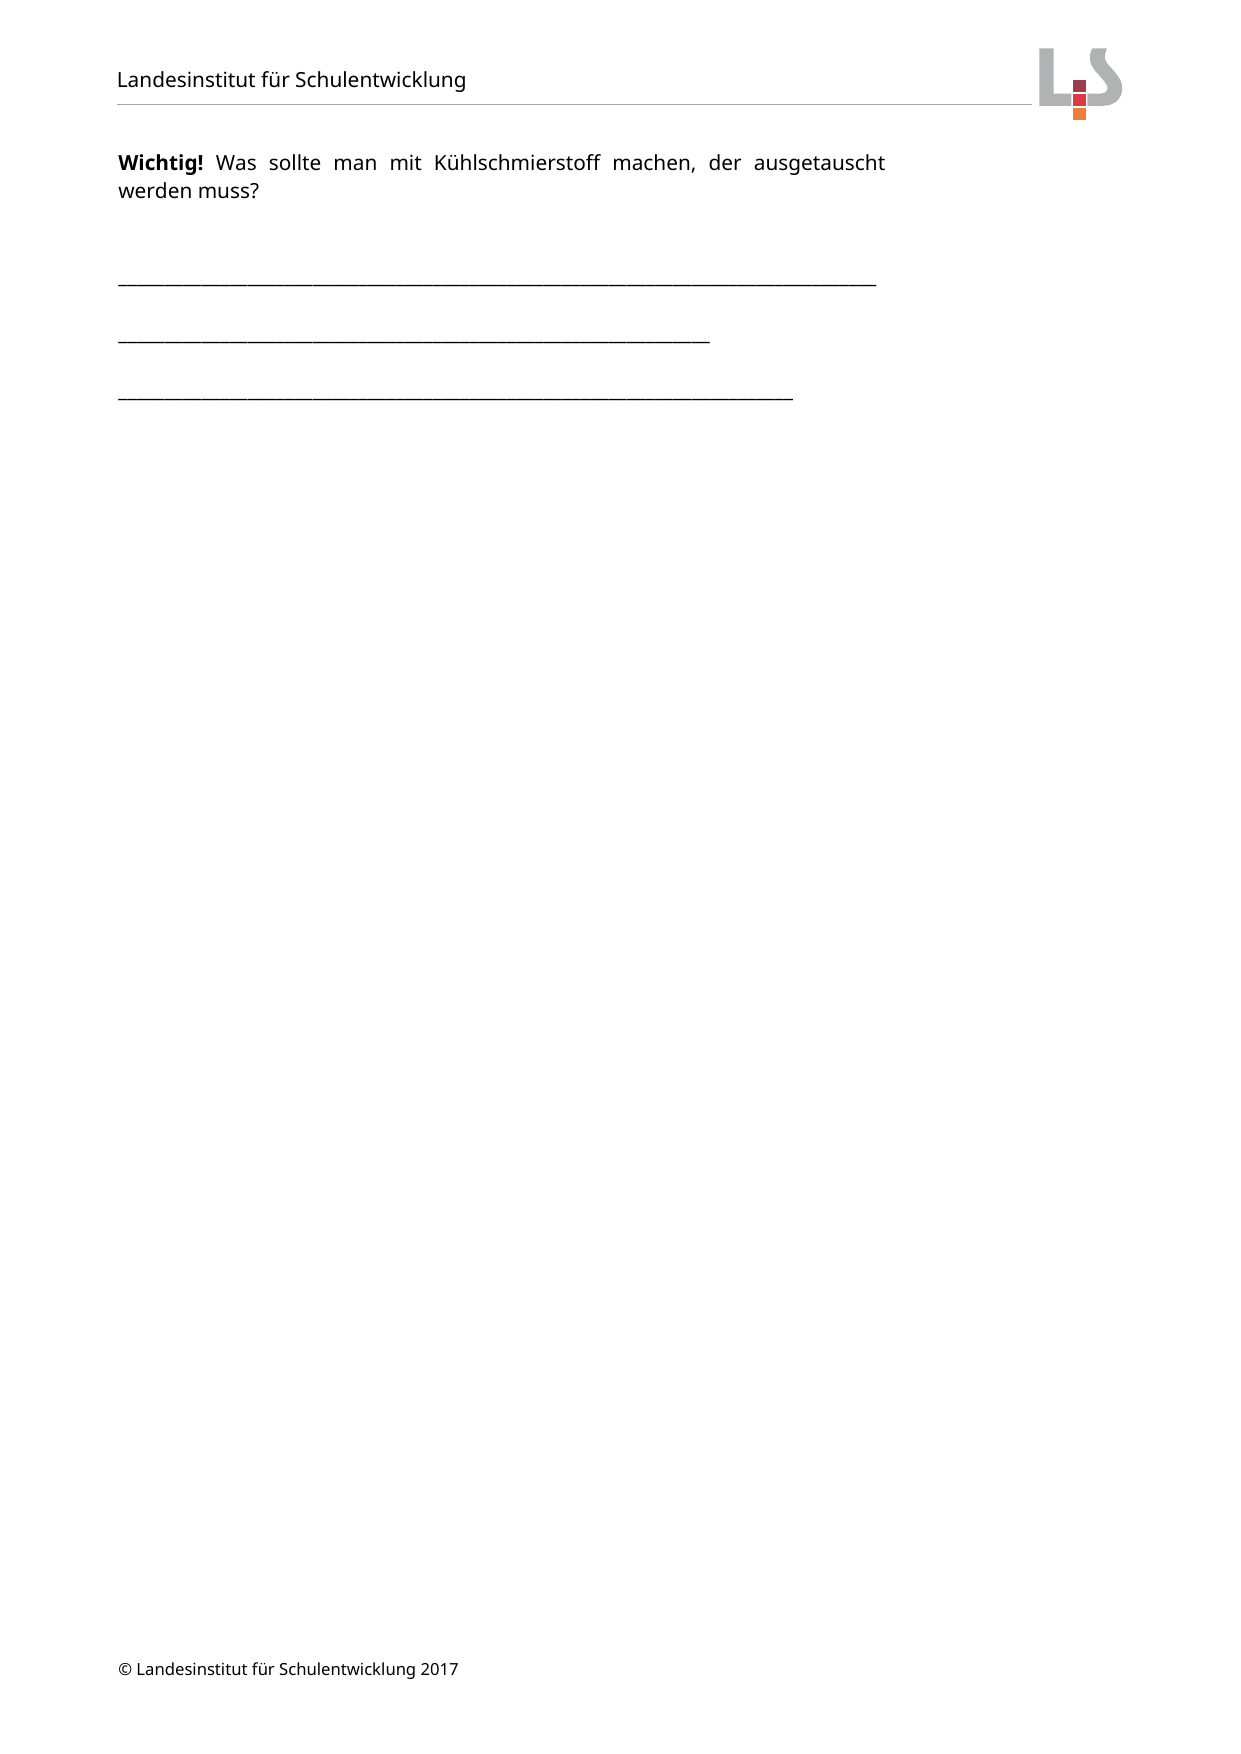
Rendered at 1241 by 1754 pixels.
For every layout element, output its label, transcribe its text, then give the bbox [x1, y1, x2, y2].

text _________________________________________________________________________ [118, 375, 886, 404]
text __________________________________________________________________________________________________________________________________________________ [118, 261, 886, 347]
text Wichtig! Was sollte man mit Kühlschmierstoff machen, der ausgetauscht werden muss? [118, 148, 886, 204]
